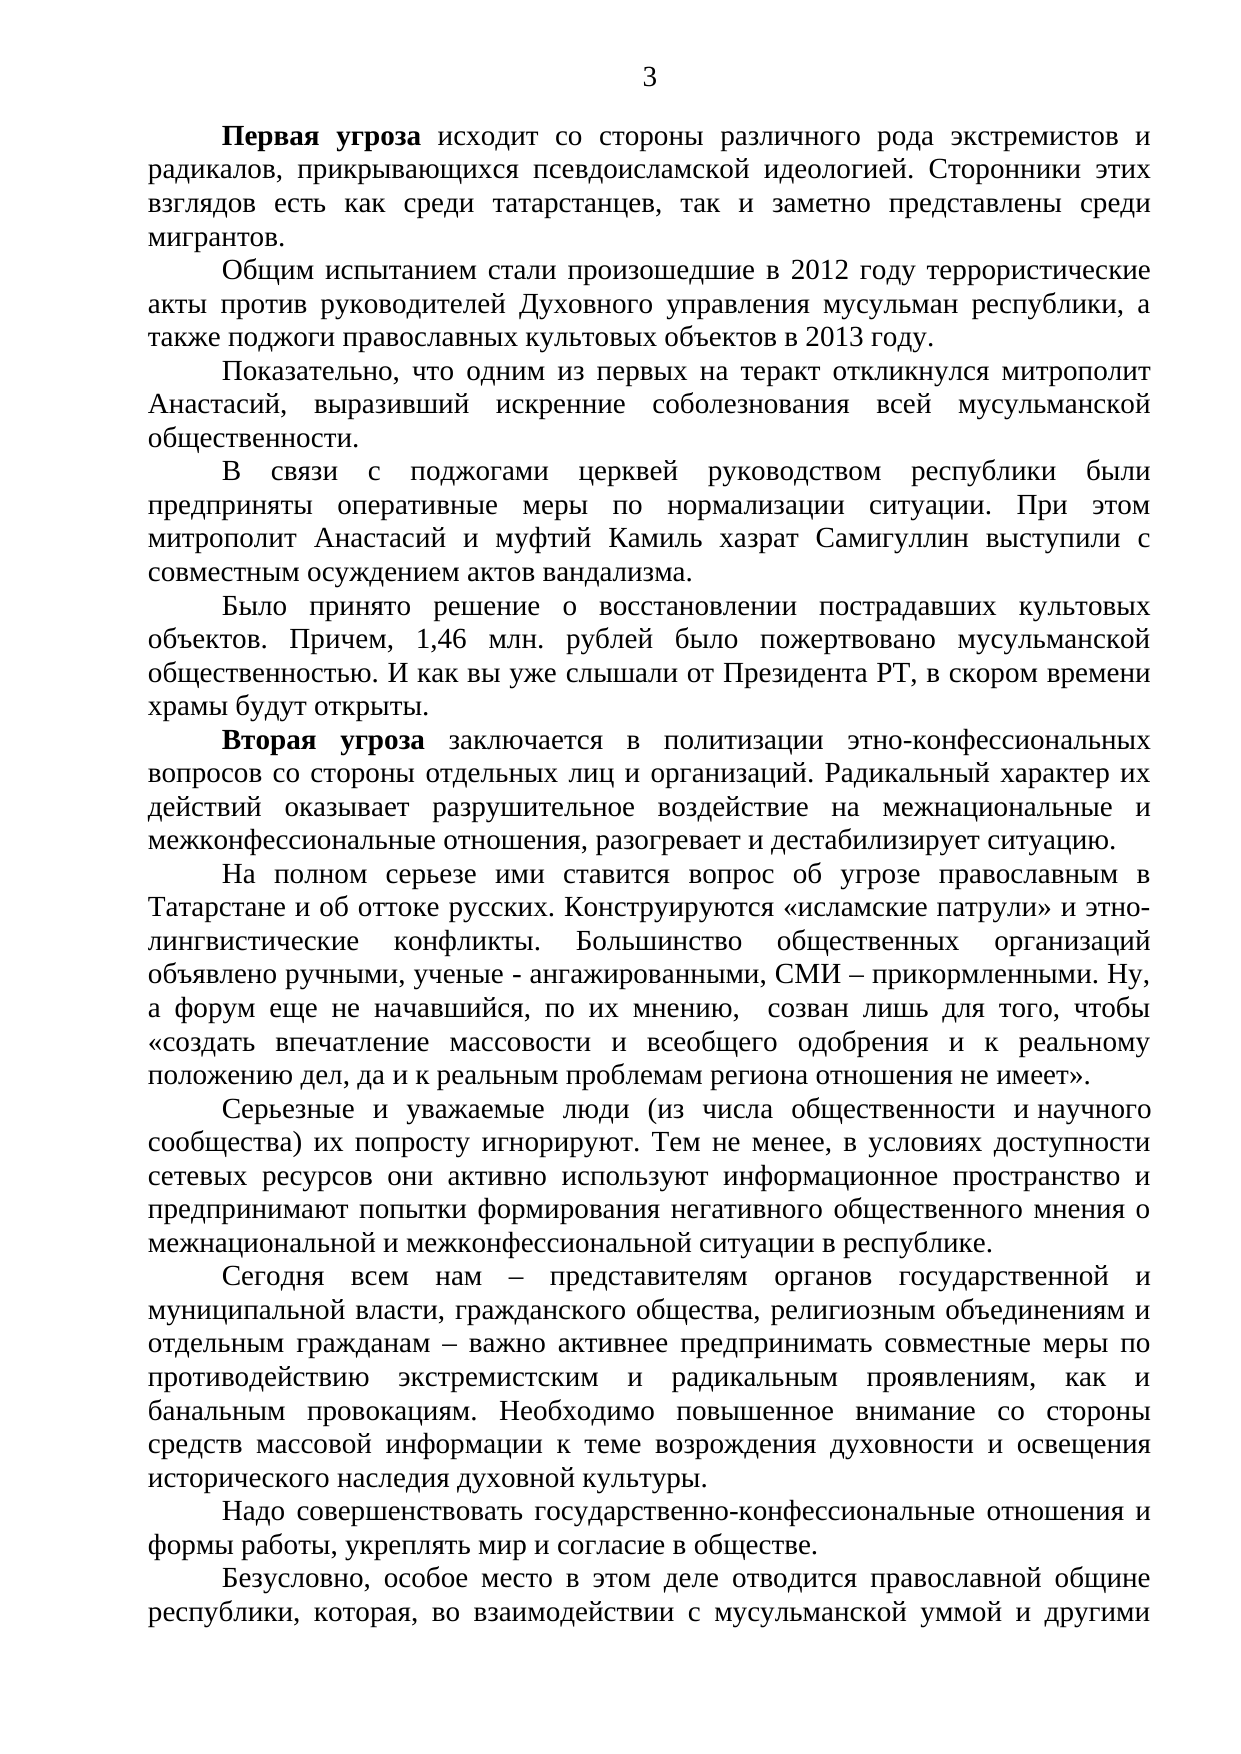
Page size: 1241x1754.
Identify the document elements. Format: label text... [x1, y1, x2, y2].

text Было принято решение о восстановлении пострадавших культовых объектов. Причем, 1,46 млн. рублей было пожертвовано мусульманской общественностью. И как вы уже слышали от Президента РТ, в скором времени храмы будут открыты. [148, 588, 1152, 722]
text Серьезные и уважаемые люди (из числа общественности и научного сообщества) их попросту игнорируют. Тем не менее, в условиях доступности сетевых ресурсов они активно используют информационное пространство и предпринимают попытки формирования негативного общественного мнения о межнациональной и межконфессиональной ситуации в республике. [148, 1091, 1152, 1258]
text В связи с поджогами церквей руководством республики были предприняты оперативные меры по нормализации ситуации. При этом митрополит Анастасий и муфтий Камиль хазрат Самигуллин выступили с совместным осуждением актов вандализма. [148, 453, 1152, 588]
text Показательно, что одним из первых на теракт откликнулся митрополит Анастасий, выразивший искренние соболезнования всей мусульманской общественности. [148, 353, 1152, 453]
text Сегодня всем нам – представителям органов государственной и муниципальной власти, гражданского общества, религиозным объединениям и отдельным гражданам – важно активнее предпринимать совместные меры по противодействию экстремистским и радикальным проявлениям, как и банальным провокациям. Необходимо повышенное внимание со стороны средств массовой информации к теме возрождения духовности и освещения исторического наследия духовной культуры. [148, 1258, 1152, 1493]
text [148, 1560, 1152, 1627]
text Надо совершенствовать государственно-конфессиональные отношения и формы работы, укреплять мир и согласие в обществе. [148, 1493, 1152, 1560]
text Вторая угроза заключается в политизации этно-конфессиональных вопросов со стороны отдельных лиц и организаций. Радикальный характер их действий оказывает разрушительное воздействие на межнациональные и межконфессиональные отношения, разогревает и дестабилизирует ситуацию. [148, 722, 1152, 856]
text Общим испытанием стали произошедшие в 2012 году террористические акты против руководителей Духовного управления мусульман республики, а также поджоги православных культовых объектов в 2013 году. [148, 252, 1152, 353]
text На полном серьезе ими ставится вопрос об угрозе православным в Татарстане и об оттоке русских. Конструируются «исламские патрули» и этно-лингвистические конфликты. Большинство общественных организаций объявлено ручными, ученые - ангажированными, СМИ – прикормленными. Ну, а форум еще не начавшийся, по их мнению, созван лишь для того, чтобы «создать впечатление массовости и всеобщего одобрения и к реальному положению дел, да и к реальным проблемам региона отношения не имеет». [148, 856, 1152, 1091]
text Первая угроза исходит со стороны различного рода экстремистов и радикалов, прикрывающихся псевдоисламской идеологией. Сторонники этих взглядов есть как среди татарстанцев, так и заметно представлены среди мигрантов. [148, 118, 1152, 252]
